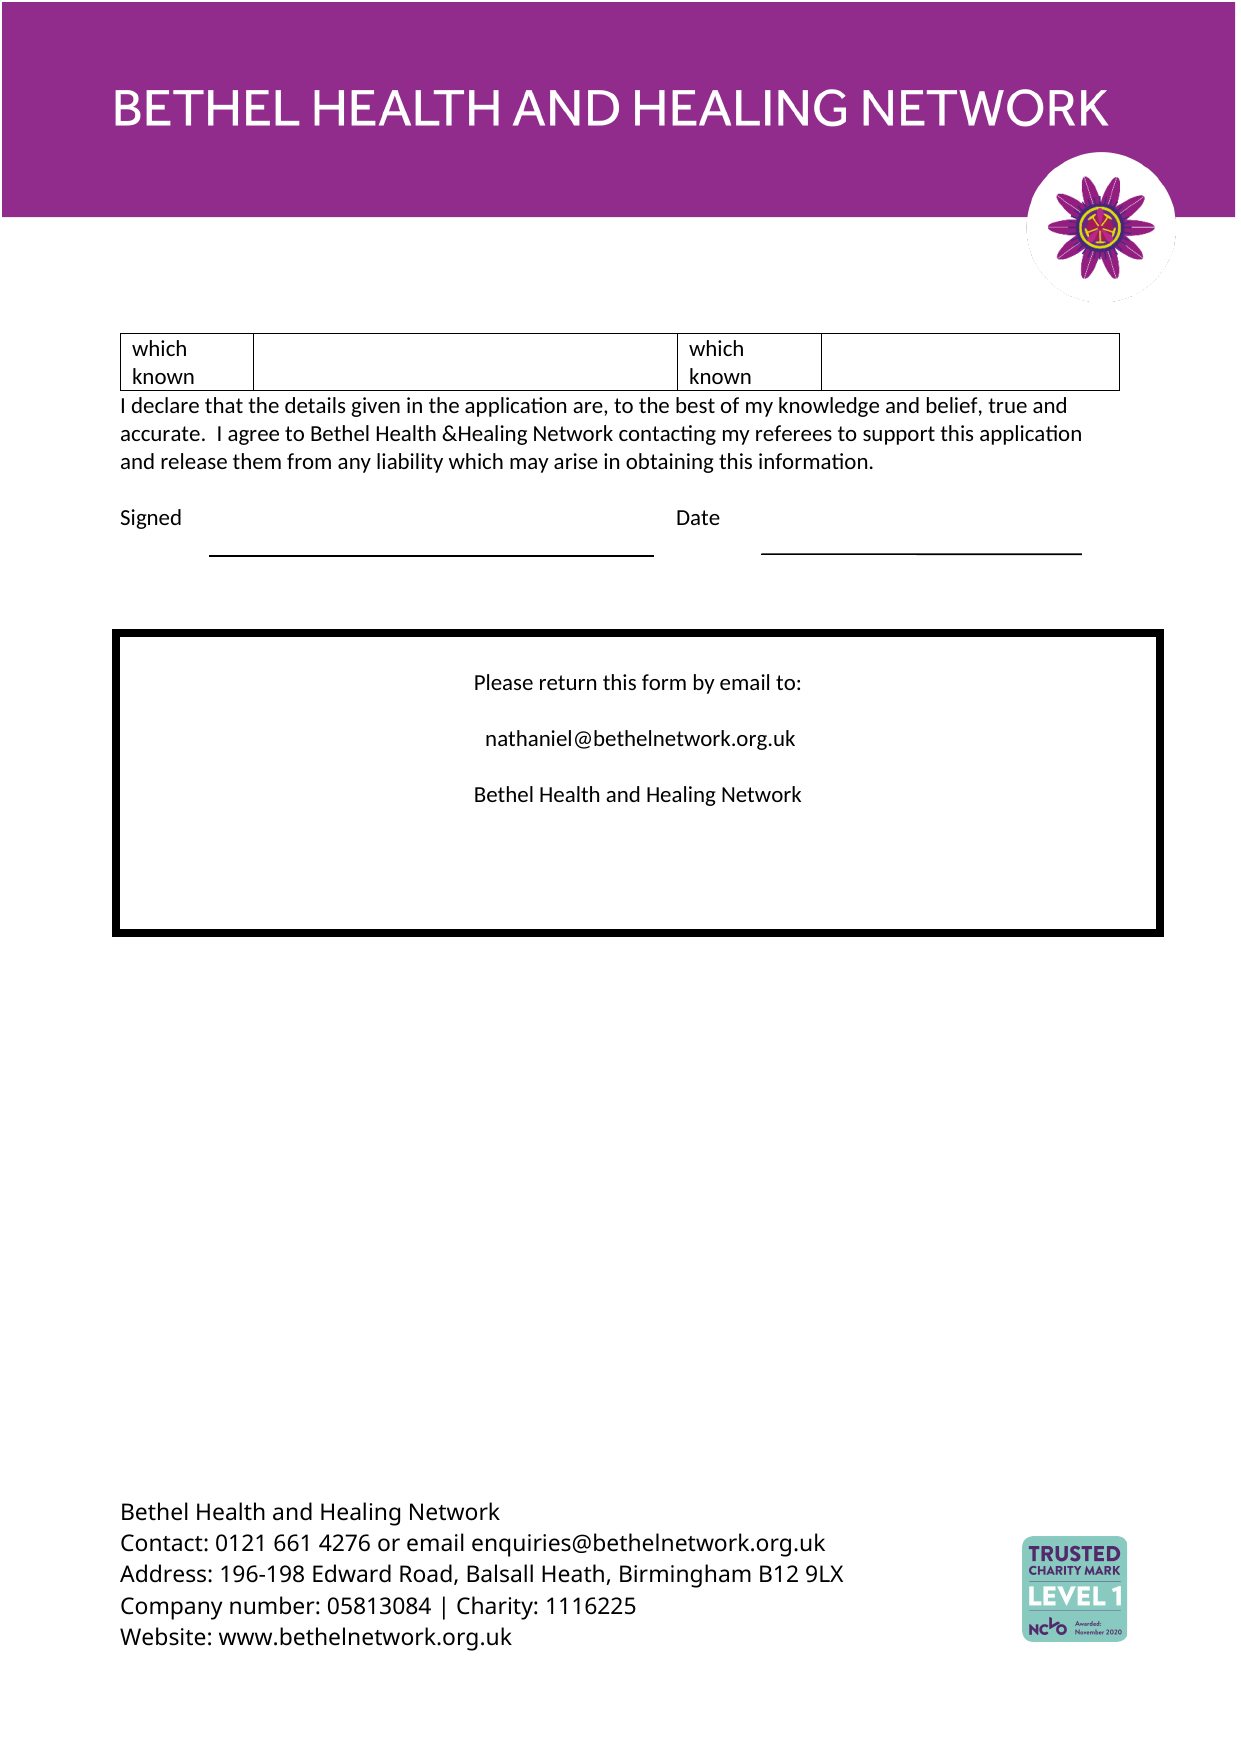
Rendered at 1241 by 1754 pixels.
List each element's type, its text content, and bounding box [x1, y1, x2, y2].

table_cell [822, 334, 1119, 390]
text I declare that the details given in the application are, to the best of my knowledge and belief, true and accurate. I agree to Bethel Health &Healing Network contacting my referees to support this application and release them from any liability which may arise in obtaining this information. [120, 391, 1120, 476]
table_cell Capacity in which known [678, 334, 821, 390]
text Signed Date [120, 503, 1120, 532]
picture [1022, 1536, 1128, 1642]
table_cell [254, 334, 677, 390]
table_cell Capacity in which known [121, 334, 253, 390]
picture [2, 2, 1236, 307]
